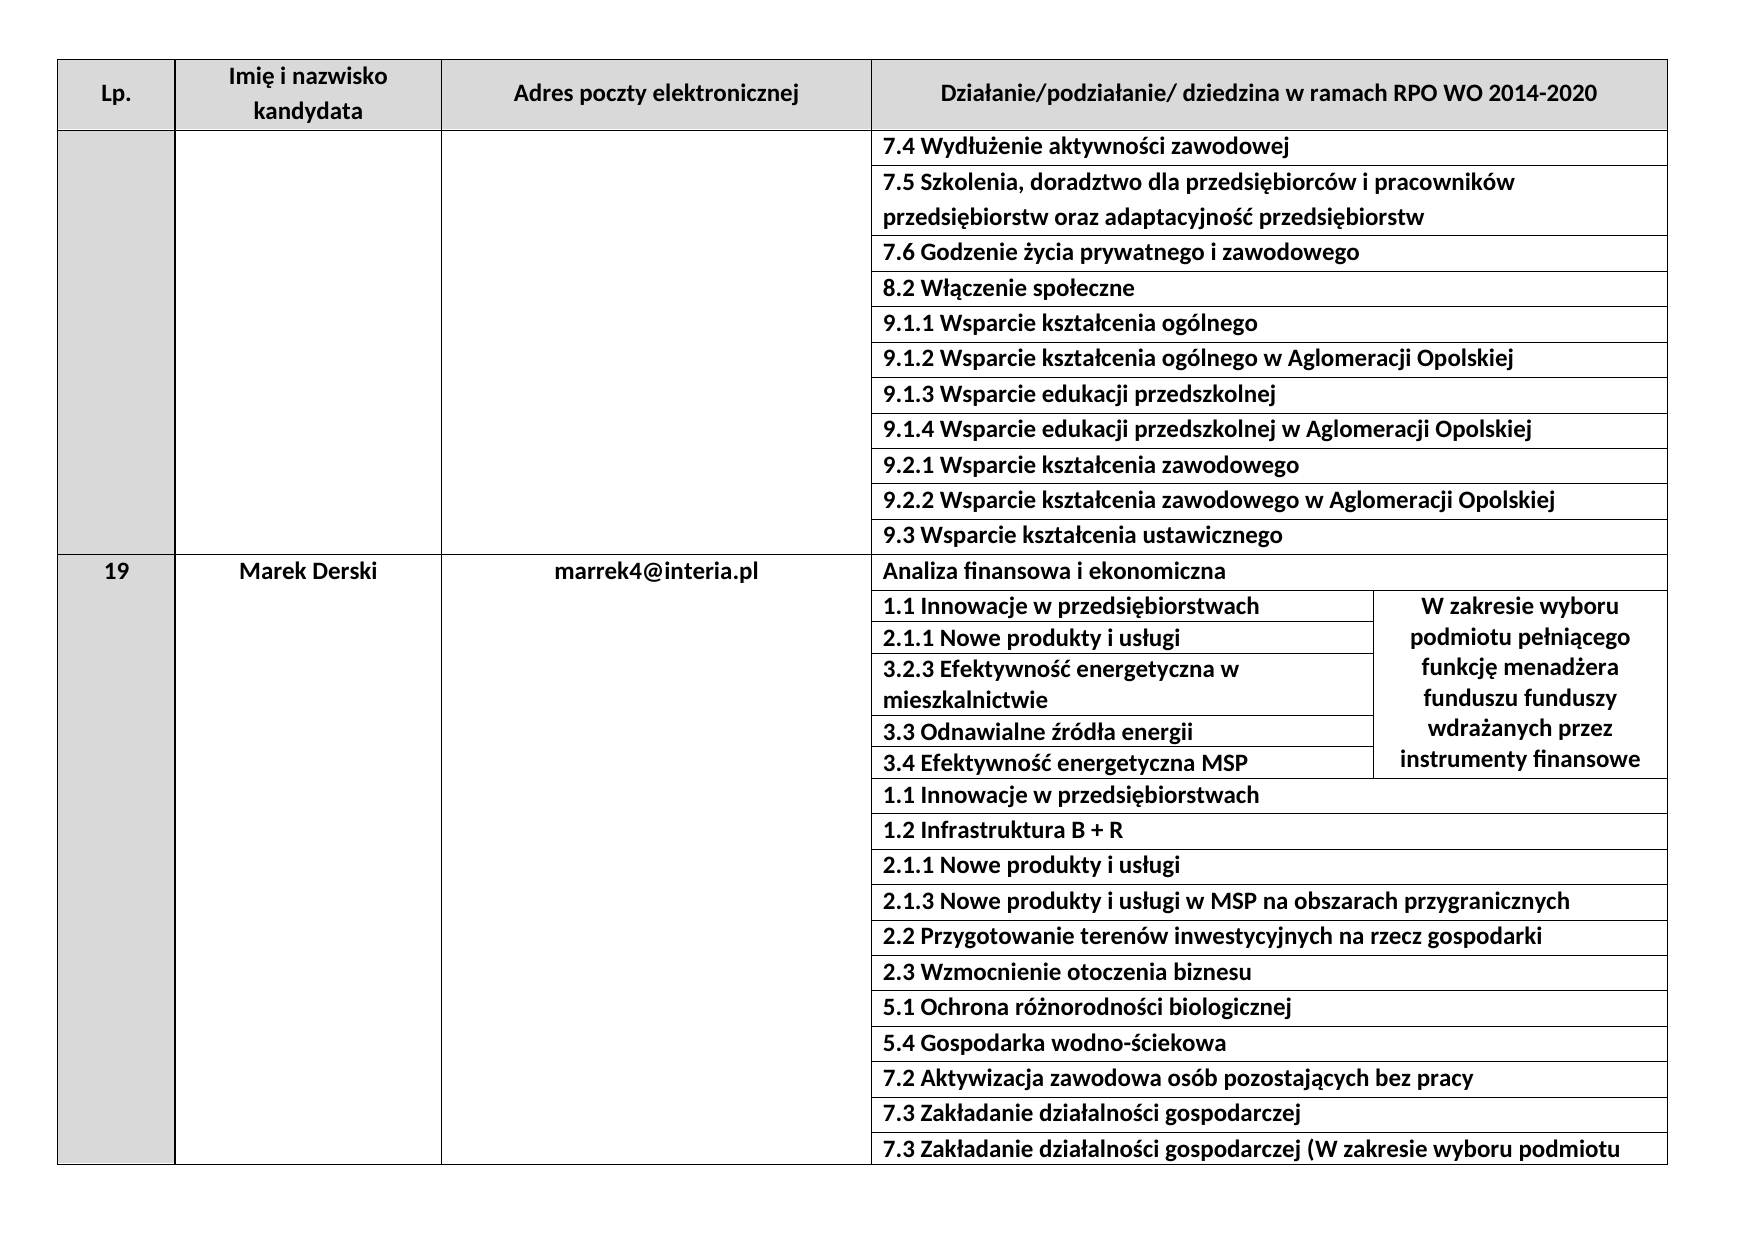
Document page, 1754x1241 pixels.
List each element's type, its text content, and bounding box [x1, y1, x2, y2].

table_cell 5.1 Ochrona różnorodności biologicznej [872, 991, 1667, 1026]
table_header Lp. [58, 60, 174, 129]
table_cell 7.4 Wydłużenie aktywności zawodowej [872, 131, 1667, 165]
table_cell 1.2 Infrastruktura B + R [872, 814, 1667, 849]
table_cell W zakresie wyboru podmiotu pełniącego funkcję menadżera funduszu funduszy wdrażanych przez instrumenty finansowe [1374, 591, 1667, 778]
table_cell 1.1 Innowacje w przedsiębiorstwach [872, 779, 1667, 813]
table_cell Marek Derski [176, 555, 441, 1163]
table_cell 9.1.4 Wsparcie edukacji przedszkolnej w Aglomeracji Opolskiej [872, 414, 1667, 448]
table_cell 7.3 Zakładanie działalności gospodarczej [872, 1098, 1667, 1132]
table_cell 1.1 Innowacje w przedsiębiorstwach [872, 591, 1373, 621]
table_cell 2.1.1 Nowe produkty i usługi [872, 850, 1667, 884]
table_cell Wsparcie kształcenia ustawicznego [872, 520, 1667, 554]
table_cell 2.2 Przygotowanie terenów inwestycyjnych na rzecz gospodarki [872, 921, 1667, 955]
table_cell 3.4 Efektywność energetyczna MSP [872, 747, 1373, 778]
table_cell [872, 1133, 1667, 1163]
table_cell 7.6 Godzenie życia prywatnego i zawodowego [872, 236, 1667, 271]
table_cell Analiza finansowa i ekonomiczna [872, 555, 1667, 589]
table_cell 19 [58, 555, 174, 1163]
table_cell 9.1.3 Wsparcie edukacji przedszkolnej [872, 378, 1667, 412]
table_header Imię i nazwisko kandydata [176, 60, 441, 129]
table_cell 9.2.2 Wsparcie kształcenia zawodowego w Aglomeracji Opolskiej [872, 484, 1667, 519]
table_header Działanie/podziałanie/ dziedzina w ramach RPO WO 2014-2020 [872, 60, 1667, 129]
table_cell 5.4 Gospodarka wodno-ściekowa [872, 1027, 1667, 1061]
table_cell 8.2 Włączenie społeczne [872, 272, 1667, 306]
table_cell 2.1.3 Nowe produkty i usługi w MSP na obszarach przygranicznych [872, 885, 1667, 919]
table_cell 2.1.1 Nowe produkty i usługi [872, 622, 1373, 653]
table_header Adres poczty elektronicznej [442, 60, 871, 129]
table_cell 9.2.1 Wsparcie kształcenia zawodowego [872, 449, 1667, 483]
table_cell 9.1.1 Wsparcie kształcenia ogólnego [872, 307, 1667, 342]
table_cell 2.3 Wzmocnienie otoczenia biznesu [872, 956, 1667, 990]
table_cell 7.2 Aktywizacja zawodowa osób pozostających bez pracy [872, 1062, 1667, 1097]
table_cell 3.2.3 Efektywność energetyczna w mieszkalnictwie [872, 654, 1373, 715]
table_cell 3.3 Odnawialne źródła energii [872, 716, 1373, 746]
table_cell marrek4@interia.pl [442, 555, 871, 1163]
table_cell 9.1.2 Wsparcie kształcenia ogólnego w Aglomeracji Opolskiej [872, 343, 1667, 377]
table_cell 7.5 Szkolenia, doradztwo dla przedsiębiorców i pracowników przedsiębiorstw oraz adaptacyjność przedsiębiorstw [872, 166, 1667, 235]
